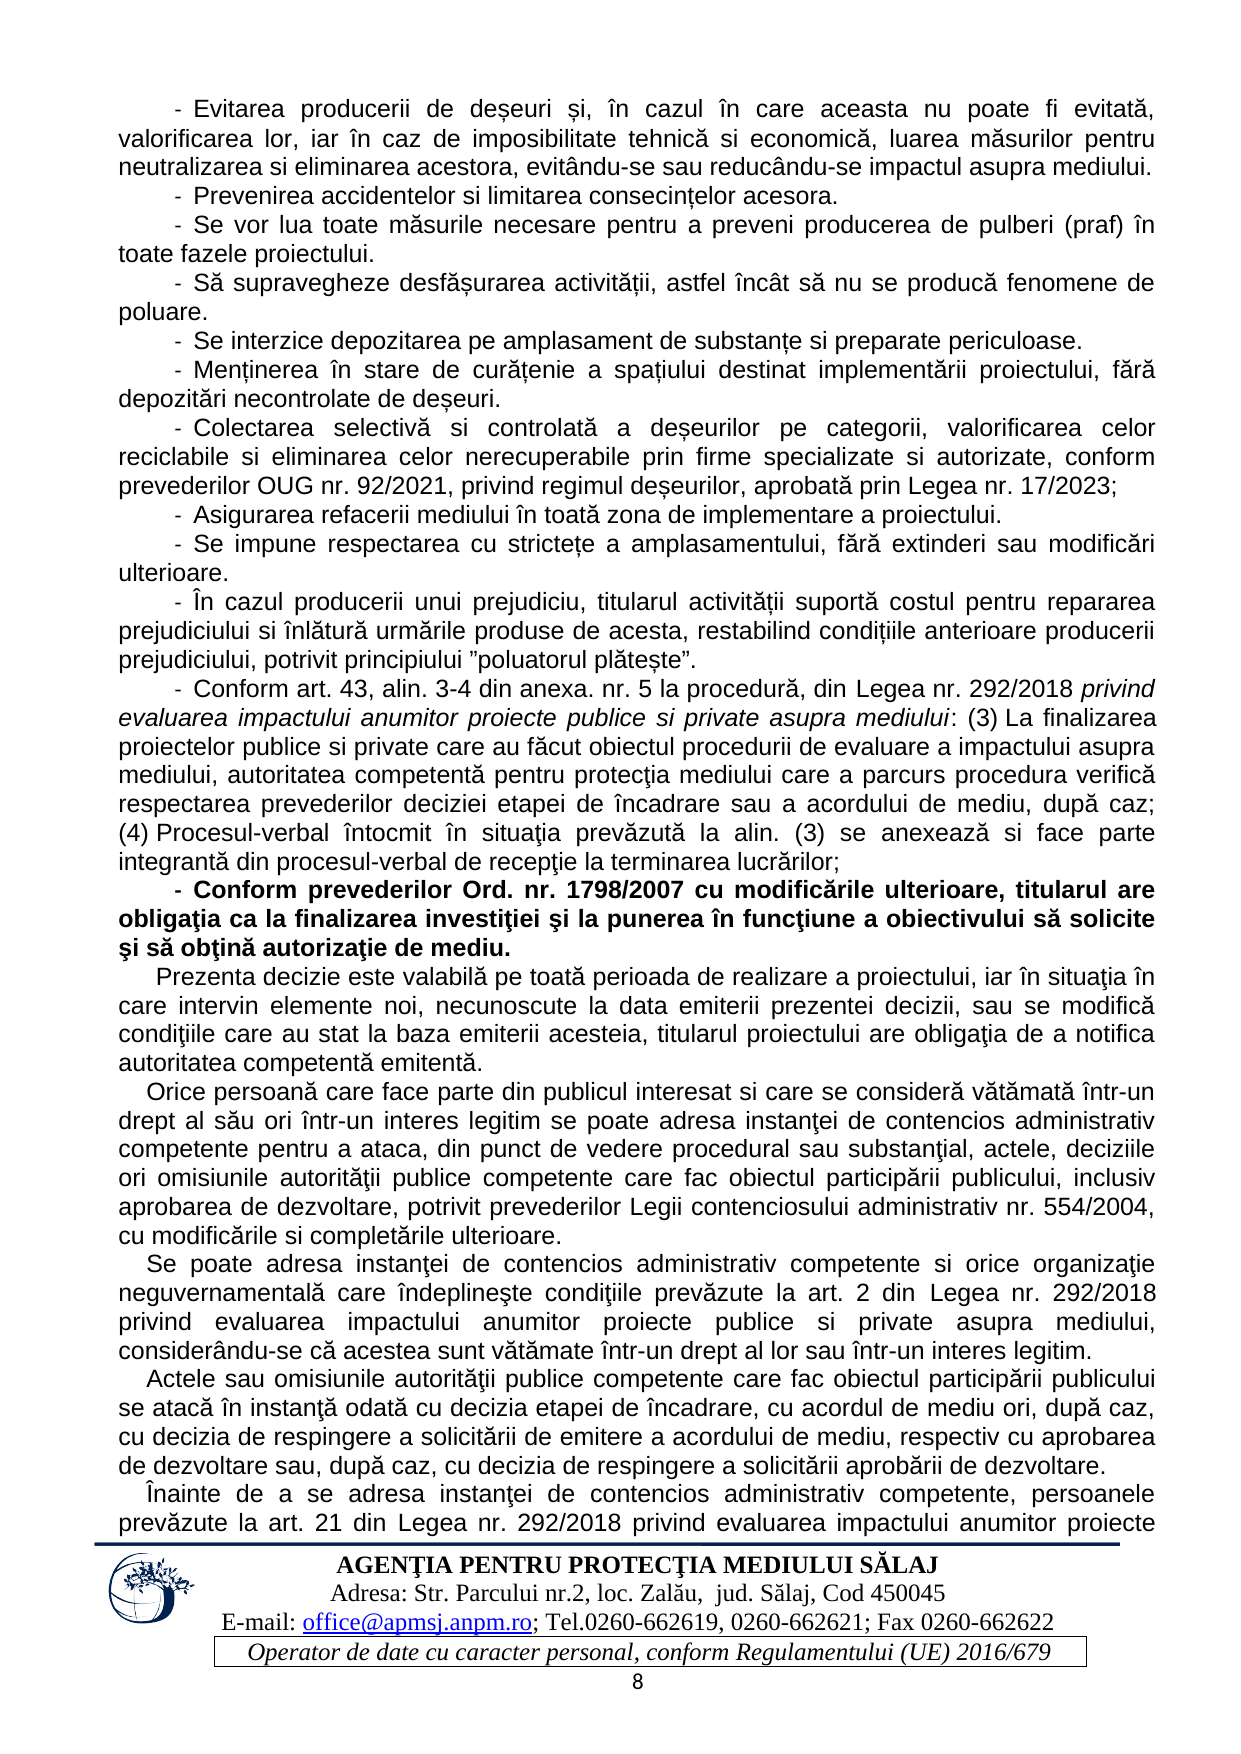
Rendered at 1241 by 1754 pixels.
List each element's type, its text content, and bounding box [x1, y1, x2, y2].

text Se poate adresa instanţei de contencios administrativ competente si orice organizaţie neguvernamentală care îndeplineşte condiţiile prevăzute la art. 2 din Legea nr. 292/2018 privind evaluarea impactului anumitor proiecte publice si private asupra mediului, considerându-se că acestea sunt vătămate într-un drept al lor sau într-un interes legitim. [118, 1249, 1157, 1364]
text Actele sau omisiunile autorităţii publice competente care fac obiectul participării publicului se atacă în instanţă odată cu decizia etapei de încadrare, cu acordul de mediu ori, după caz, cu decizia de respingere a solicitării de emitere a acordului de mediu, respectiv cu aprobarea de dezvoltare sau, după caz, cu decizia de respingere a solicitării aprobării de dezvoltare. [118, 1364, 1157, 1479]
list Colectarea selectivă si controlată a deșeurilor pe categorii, valorificarea celor reciclabile si eliminarea celor nerecuperabile prin firme specializate si autorizate, conform prevederilor OUG nr. 92/2021, privind regimul deșeurilor, aprobată prin Legea nr. 17/2023; [118, 413, 1157, 500]
text Prezenta decizie este valabilă pe toată perioada de realizare a proiectului, iar în situaţia în care intervin elemente noi, necunoscute la data emiterii prezentei decizii, sau se modifică condiţiile care au stat la baza emiterii acesteia, titularul proiectului are obligaţia de a notifica autoritatea competentă emitentă. [118, 962, 1157, 1077]
list Evitarea producerii de deșeuri și, în cazul în care aceasta nu poate fi evitată, valorificarea lor, iar în caz de imposibilitate tehnică si economică, luarea măsurilor pentru neutralizarea si eliminarea acestora, evitându-se sau reducându-se impactul asupra mediului. [118, 94, 1157, 181]
text Orice persoană care face parte din publicul interesat si care se consideră vătămată într-un drept al său ori într-un interes legitim se poate adresa instanţei de contencios administrativ competente pentru a ataca, din punct de vedere procedural sau substanţial, actele, deciziile ori omisiunile autorităţii publice competente care fac obiectul participării publicului, inclusiv aprobarea de dezvoltare, potrivit prevederilor Legii contenciosului administrativ nr. 554/2004, cu modificările si completările ulterioare. [118, 1077, 1157, 1249]
list Se interzice depozitarea pe amplasament de substanțe si preparate periculoase. [118, 326, 1157, 355]
list Conform prevederilor Ord. nr. 1798/2007 cu modificările ulterioare, titularul are obligaţia ca la finalizarea investiţiei şi la punerea în funcţiune a obiectivului să solicite şi să obţină autorizaţie de mediu. [118, 875, 1157, 962]
list Conform art. 43, alin. 3-4 din anexa. nr. 5 la procedură, din Legea nr. 292/2018 privind evaluarea impactului anumitor proiecte publice si private asupra mediului: (3) La finalizarea proiectelor publice si private care au făcut obiectul procedurii de evaluare a impactului asupra mediului, autoritatea competentă pentru protecţia mediului care a parcurs procedura verifică respectarea prevederilor deciziei etapei de încadrare sau a acordului de mediu, după caz; (4) Procesul-verbal întocmit în situaţia prevăzută la alin. (3) se anexează si face parte integrantă din procesul-verbal de recepţie la terminarea lucrărilor; [118, 674, 1157, 875]
list În cazul producerii unui prejudiciu, titularul activității suportă costul pentru repararea prejudiciului si înlătură urmările produse de acesta, restabilind condițiile anterioare producerii prejudiciului, potrivit principiului ”poluatorul plătește”. [118, 587, 1157, 674]
list Se vor lua toate măsurile necesare pentru a preveni producerea de pulberi (praf) în toate fazele proiectului. [118, 210, 1157, 268]
list Menținerea în stare de curățenie a spațiului destinat implementării proiectului, fără depozitări necontrolate de deșeuri. [118, 355, 1157, 413]
list Prevenirea accidentelor si limitarea consecințelor acesora. [118, 181, 1157, 210]
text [118, 1479, 1157, 1537]
list Să supravegheze desfășurarea activității, astfel încât să nu se producă fenomene de poluare. [118, 268, 1157, 326]
list Asigurarea refacerii mediului în toată zona de implementare a proiectului. [118, 500, 1157, 529]
list Se impune respectarea cu strictețe a amplasamentului, fără extinderi sau modificări ulterioare. [118, 529, 1157, 587]
